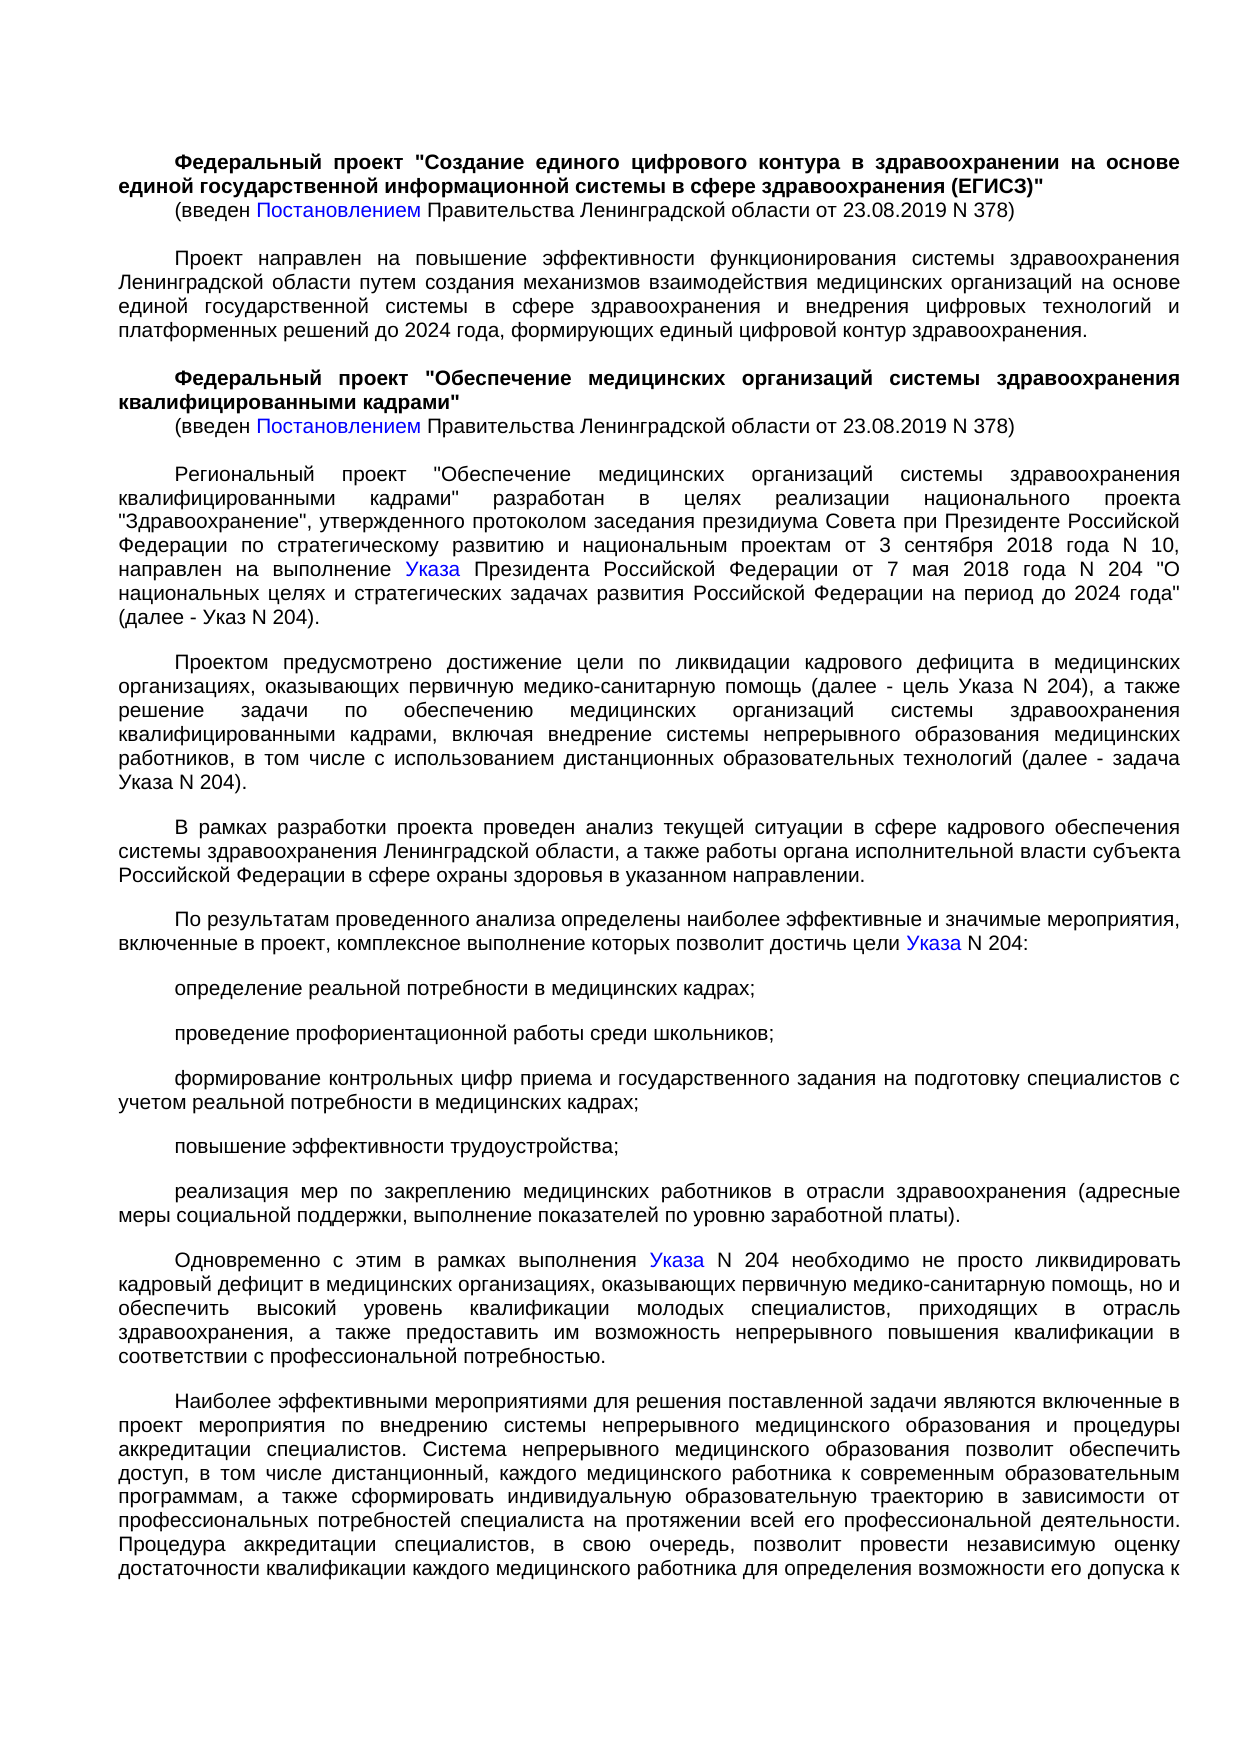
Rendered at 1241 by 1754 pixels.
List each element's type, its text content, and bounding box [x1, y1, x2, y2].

text Проект направлен на повышение эффективности функционирования системы здравоохранения Ленинградской области путем создания механизмов взаимодействия медицинских организаций на основе единой государственной системы в сфере здравоохранения и внедрения цифровых технологий и платформенных решений до 2024 года, формирующих единый цифровой контур здравоохранения. [118, 246, 1181, 342]
text По результатам проведенного анализа определены наиболее эффективные и значимые мероприятия, включенные в проект, комплексное выполнение которых позволит достичь цели Указа N 204: [118, 907, 1181, 955]
text Региональный проект "Обеспечение медицинских организаций системы здравоохранения квалифицированными кадрами" разработан в целях реализации национального проекта "Здравоохранение", утвержденного протоколом заседания президиума Совета при Президенте Российской Федерации по стратегическому развитию и национальным проектам от 3 сентября 2018 года N 10, направлен на выполнение Указа Президента Российской Федерации от 7 мая 2018 года N 204 "О национальных целях и стратегических задачах развития Российской Федерации на период до 2024 года" (далее - Указ N 204). [118, 461, 1181, 629]
text В рамках разработки проекта проведен анализ текущей ситуации в сфере кадрового обеспечения системы здравоохранения Ленинградской области, а также работы органа исполнительной власти субъекта Российской Федерации в сфере охраны здоровья в указанном направлении. [118, 814, 1181, 886]
text (введен Постановлением Правительства Ленинградской области от 23.08.2019 N 378) [118, 198, 1181, 222]
title Федеральный проект "Обеспечение медицинских организаций системы здравоохранения квалифицированными кадрами" [118, 366, 1181, 413]
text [118, 1388, 1181, 1580]
text (введен Постановлением Правительства Ленинградской области от 23.08.2019 N 378) [118, 413, 1181, 437]
title Федеральный проект "Создание единого цифрового контура в здравоохранении на основе единой государственной информационной системы в сфере здравоохранения (ЕГИСЗ)" [118, 150, 1181, 198]
text Одновременно с этим в рамках выполнения Указа N 204 необходимо не просто ликвидировать кадровый дефицит в медицинских организациях, оказывающих первичную медико-санитарную помощь, но и обеспечить высокий уровень квалификации молодых специалистов, приходящих в отрасль здравоохранения, а также предоставить им возможность непрерывного повышения квалификации в соответствии с профессиональной потребностью. [118, 1248, 1181, 1368]
text определение реальной потребности в медицинских кадрах; [118, 976, 1181, 1000]
text реализация мер по закреплению медицинских работников в отрасли здравоохранения (адресные меры социальной поддержки, выполнение показателей по уровню заработной платы). [118, 1179, 1181, 1227]
text повышение эффективности трудоустройства; [118, 1134, 1181, 1158]
text формирование контрольных цифр приема и государственного задания на подготовку специалистов с учетом реальной потребности в медицинских кадрах; [118, 1066, 1181, 1113]
text проведение профориентационной работы среди школьников; [118, 1021, 1181, 1045]
text Проектом предусмотрено достижение цели по ликвидации кадрового дефицита в медицинских организациях, оказывающих первичную медико-санитарную помощь (далее - цель Указа N 204), а также решение задачи по обеспечению медицинских организаций системы здравоохранения квалифицированными кадрами, включая внедрение системы непрерывного образования медицинских работников, в том числе с использованием дистанционных образовательных технологий (далее - задача Указа N 204). [118, 650, 1181, 794]
